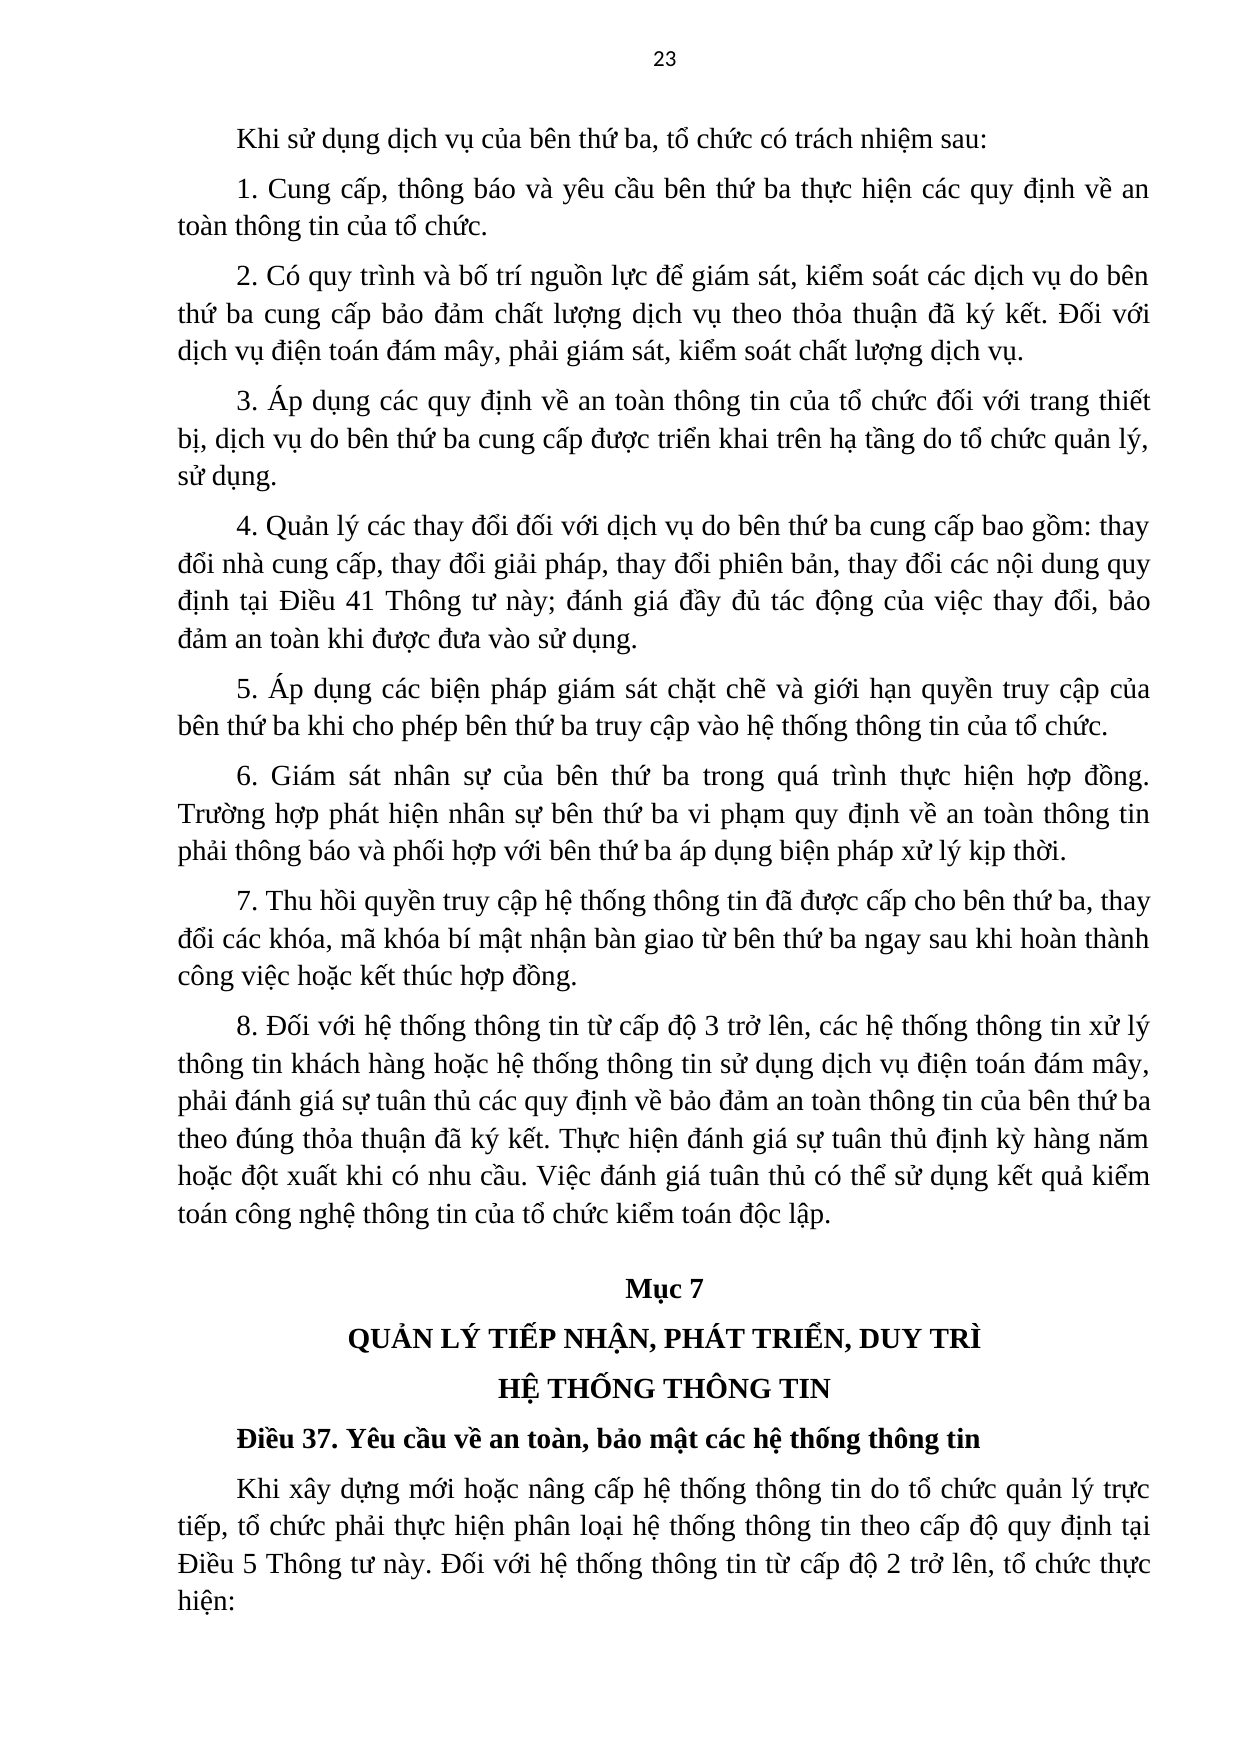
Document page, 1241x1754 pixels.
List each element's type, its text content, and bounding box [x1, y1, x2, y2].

text 2. Có quy trình và bố trí nguồn lực để giám sát, kiểm soát các dịch vụ do bên thứ ba cung cấp bảo đảm chất lượng dịch vụ theo thỏa thuận đã ký kết. Đối với dịch vụ điện toán đám mây, phải giám sát, kiểm soát chất lượng dịch vụ. [177, 256, 1152, 368]
text HỆ THỐNG THÔNG TIN [177, 1368, 1152, 1406]
text 1. Cung cấp, thông báo và yêu cầu bên thứ ba thực hiện các quy định về an toàn thông tin của tổ chức. [177, 168, 1152, 243]
text 7. Thu hồi quyền truy cập hệ thống thông tin đã được cấp cho bên thứ ba, thay đổi các khóa, mã khóa bí mật nhận bàn giao từ bên thứ ba ngay sau khi hoàn thành công việc hoặc kết thúc hợp đồng. [177, 881, 1152, 993]
text Điều 37. Yêu cầu về an toàn, bảo mật các hệ thống thông tin [177, 1418, 1152, 1456]
text Mục 7 [177, 1268, 1152, 1306]
text 5. Áp dụng các biện pháp giám sát chặt chẽ và giới hạn quyền truy cập của bên thứ ba khi cho phép bên thứ ba truy cập vào hệ thống thông tin của tổ chức. [177, 668, 1152, 743]
text 4. Quản lý các thay đổi đối với dịch vụ do bên thứ ba cung cấp bao gồm: thay đổi nhà cung cấp, thay đổi giải pháp, thay đổi phiên bản, thay đổi các nội dung quy định tại Điều 41 Thông tư này; đánh giá đầy đủ tác động của việc thay đổi, bảo đảm an toàn khi được đưa vào sử dụng. [177, 506, 1152, 656]
text Khi xây dựng mới hoặc nâng cấp hệ thống thông tin do tổ chức quản lý trực tiếp, tổ chức phải thực hiện phân loại hệ thống thông tin theo cấp độ quy định tại Điều 5 Thông tư này. Đối với hệ thống thông tin từ cấp độ 2 trở lên, tổ chức thực hiện: [177, 1468, 1152, 1618]
text 6. Giám sát nhân sự của bên thứ ba trong quá trình thực hiện hợp đồng. Trường hợp phát hiện nhân sự bên thứ ba vi phạm quy định về an toàn thông tin phải thông báo và phối hợp với bên thứ ba áp dụng biện pháp xử lý kịp thời. [177, 756, 1152, 868]
text QUẢN LÝ TIẾP NHẬN, PHÁT TRIỂN, DUY TRÌ [177, 1318, 1152, 1356]
text 3. Áp dụng các quy định về an toàn thông tin của tổ chức đối với trang thiết bị, dịch vụ do bên thứ ba cung cấp được triển khai trên hạ tầng do tổ chức quản lý, sử dụng. [177, 381, 1152, 493]
text 8. Đối với hệ thống thông tin từ cấp độ 3 trở lên, các hệ thống thông tin xử lý thông tin khách hàng hoặc hệ thống thông tin sử dụng dịch vụ điện toán đám mây, phải đánh giá sự tuân thủ các quy định về bảo đảm an toàn thông tin của bên thứ ba theo đúng thỏa thuận đã ký kết. Thực hiện đánh giá sự tuân thủ định kỳ hàng năm hoặc đột xuất khi có nhu cầu. Việc đánh giá tuân thủ có thể sử dụng kết quả kiểm toán công nghệ thông tin của tổ chức kiểm toán độc lập. [177, 1006, 1152, 1231]
text Khi sử dụng dịch vụ của bên thứ ba, tổ chức có trách nhiệm sau: [177, 118, 1152, 156]
